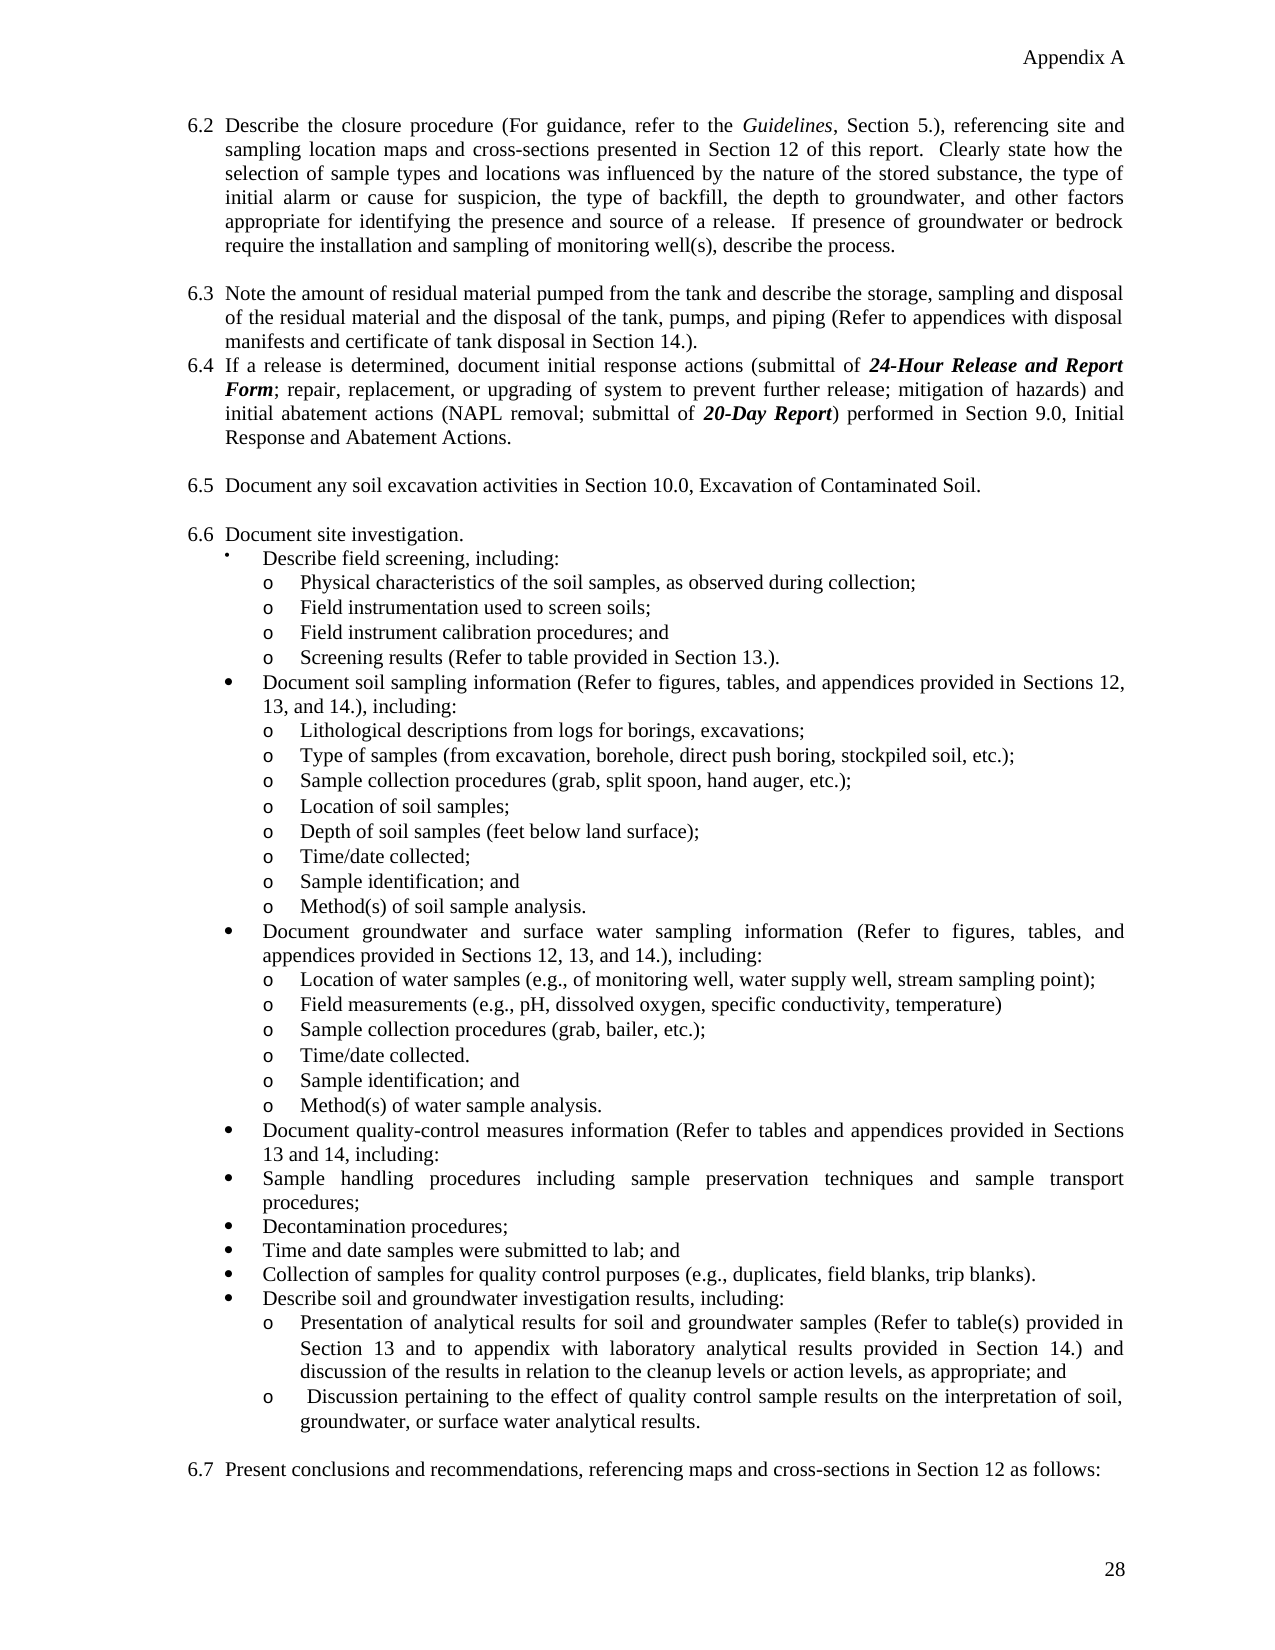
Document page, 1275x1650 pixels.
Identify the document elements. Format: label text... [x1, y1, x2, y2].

list Method(s) of water sample analysis. [262, 1093, 1125, 1118]
list Sample collection procedures (grab, split spoon, hand auger, etc.); [262, 768, 1125, 793]
list Presentation of analytical results for soil and groundwater samples (Refer to table(s) provided in Section 13 and to appendix with laboratory analytical results provided in Section 14.) and discussion of the results in relation to the cleanup levels or action levels, as appropriate; and [262, 1310, 1125, 1383]
list Sample collection procedures (grab, bailer, etc.); [262, 1017, 1125, 1042]
list Document soil sampling information (Refer to figures, tables, and appendices provided in Sections 12, 13, and 14.), including: [225, 670, 1125, 718]
list Document any soil excavation activities in Section 10.0, Excavation of Contaminated Soil. [187, 473, 1125, 497]
list Screening results (Refer to table provided in Section 13.). [262, 645, 1125, 670]
list Location of soil samples; [262, 793, 1125, 819]
list Time and date samples were submitted to lab; and [225, 1238, 1125, 1262]
list Physical characteristics of the soil samples, as observed during collection; [262, 570, 1125, 595]
list Describe the closure procedure (For guidance, refer to the Guidelines, Section 5.), referencing site and sampling location maps and cross-sections presented in Section 12 of this report. Clearly state how the selection of sample types and locations was influenced by the nature of the stored substance, the type of initial alarm or cause for suspicion, the type of backfill, the depth to groundwater, and other factors appropriate for identifying the presence and source of a release. If presence of groundwater or bedrock require the installation and sampling of monitoring well(s), describe the process. [187, 112, 1125, 257]
list Lithological descriptions from logs for borings, excavations; [262, 718, 1125, 743]
list Depth of soil samples (feet below land surface); [262, 819, 1125, 844]
list Time/date collected. [262, 1042, 1125, 1068]
list Document site investigation. [187, 522, 1125, 546]
list Sample handling procedures including sample preservation techniques and sample transport procedures; [225, 1166, 1125, 1214]
list If a release is determined, document initial response actions (submittal of 24-Hour Release and Report Form; repair, replacement, or upgrading of system to prevent further release; mitigation of hazards) and initial abatement actions (NAPL removal; submittal of 20-Day Report) performed in Section 9.0, Initial Response and Abatement Actions. [187, 353, 1125, 449]
list Field instrument calibration procedures; and [262, 620, 1125, 645]
list Method(s) of soil sample analysis. [262, 894, 1125, 919]
list Document groundwater and surface water sampling information (Refer to figures, tables, and appendices provided in Sections 12, 13, and 14.), including: [225, 919, 1125, 967]
list Present conclusions and recommendations, referencing maps and cross-sections in Section 12 as follows: [187, 1457, 1125, 1481]
list Collection of samples for quality control purposes (e.g., duplicates, field blanks, trip blanks). [225, 1262, 1125, 1286]
list Location of water samples (e.g., of monitoring well, water supply well, stream sampling point); [262, 967, 1125, 992]
list Decontamination procedures; [225, 1214, 1125, 1238]
list Describe field screening, including: [225, 546, 1125, 570]
list Type of samples (from excavation, borehole, direct push boring, stockpiled soil, etc.); [262, 743, 1125, 768]
list Document quality-control measures information (Refer to tables and appendices provided in Sections 13 and 14, including: [225, 1118, 1125, 1166]
list Sample identification; and [262, 869, 1125, 894]
list Field measurements (e.g., pH, dissolved oxygen, specific conductivity, temperature) [262, 992, 1125, 1017]
list Field instrumentation used to screen soils; [262, 595, 1125, 620]
list Describe soil and groundwater investigation results, including: [225, 1286, 1125, 1310]
list Discussion pertaining to the effect of quality control sample results on the interpretation of soil, groundwater, or surface water analytical results. [262, 1383, 1125, 1433]
list Time/date collected; [262, 844, 1125, 869]
list Note the amount of residual material pumped from the tank and describe the storage, sampling and disposal of the residual material and the disposal of the tank, pumps, and piping (Refer to appendices with disposal manifests and certificate of tank disposal in Section 14.). [187, 281, 1125, 353]
list Sample identification; and [262, 1068, 1125, 1093]
